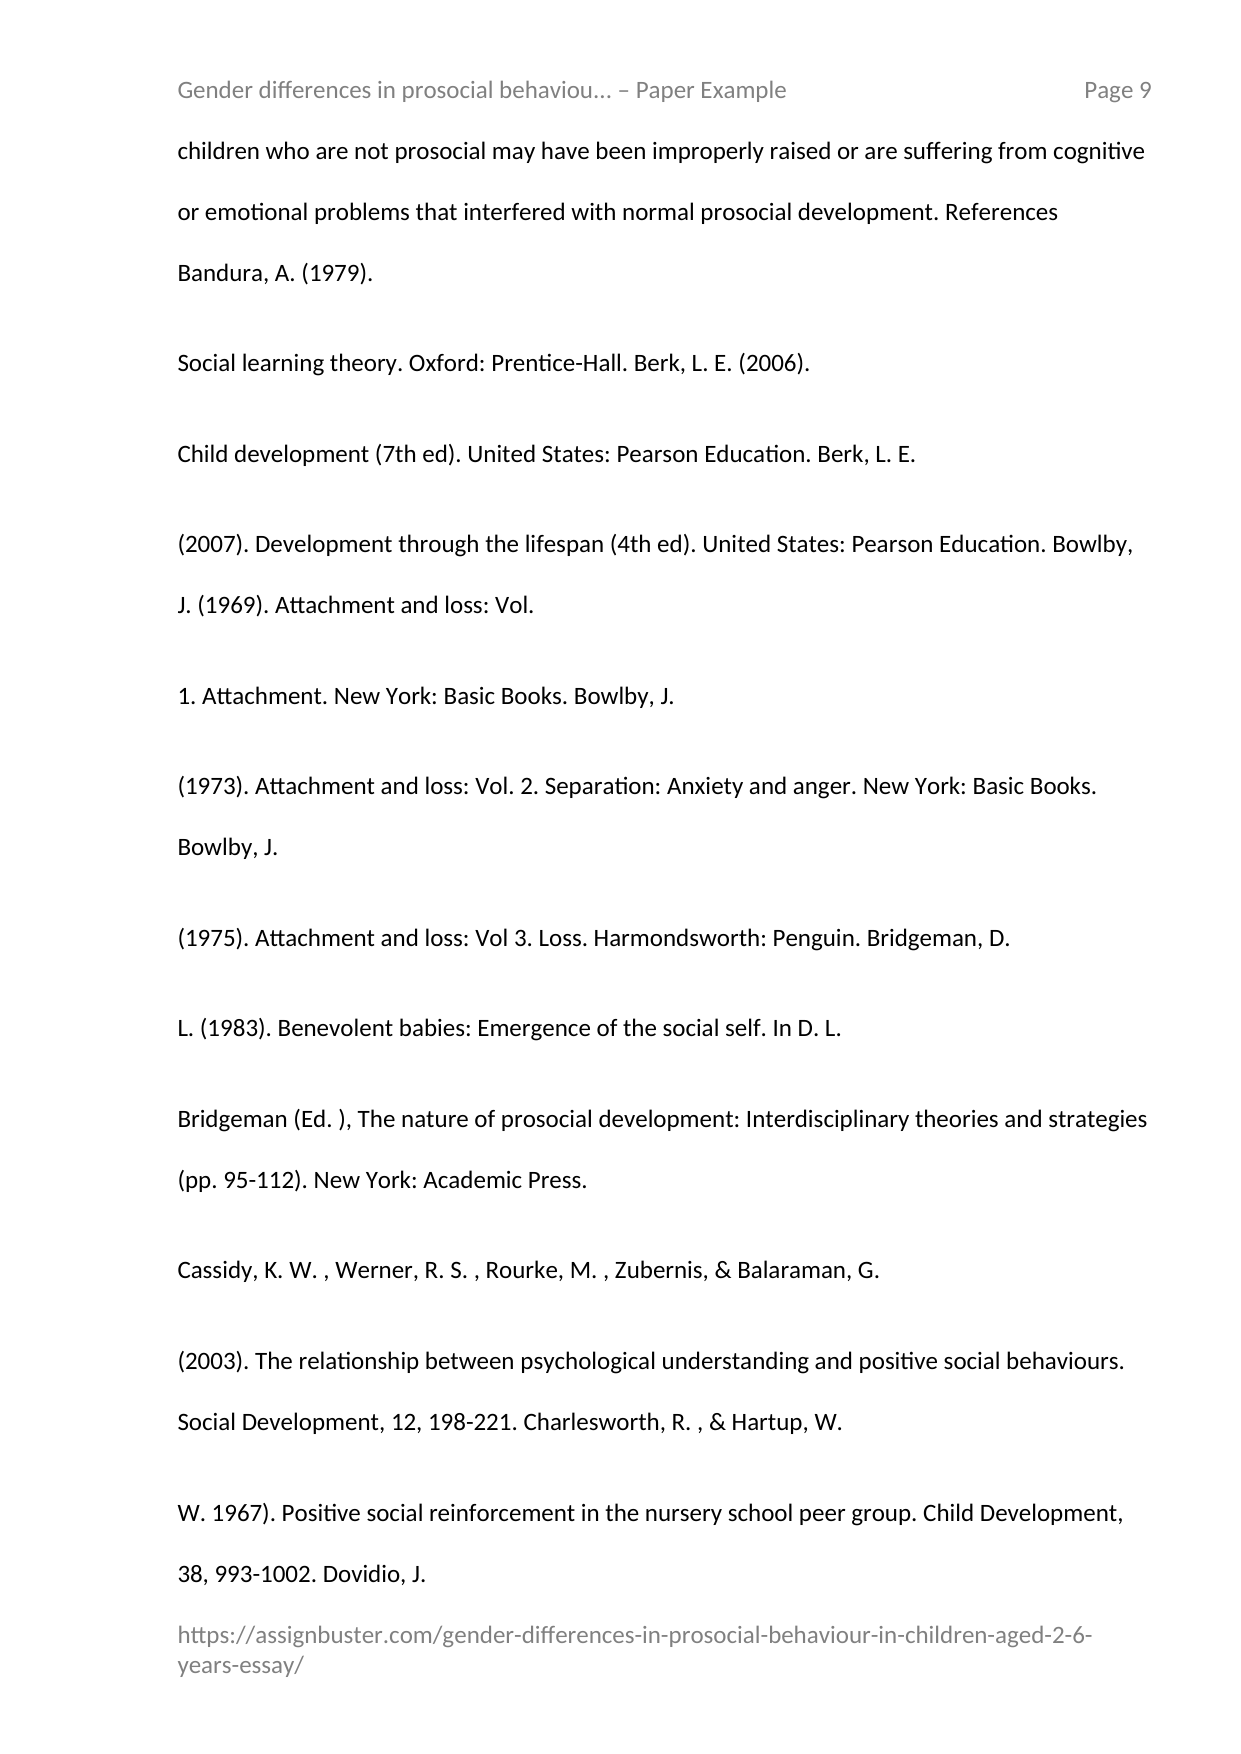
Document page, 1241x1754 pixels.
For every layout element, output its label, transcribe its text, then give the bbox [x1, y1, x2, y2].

text 1. Attachment. New York: Basic Books. Bowlby, J. [177, 680, 1152, 711]
text Bridgeman (Ed. ), The nature of prosocial development: Interdisciplinary theories and strategies (pp. 95-112). New York: Academic Press. [177, 1103, 1152, 1195]
text (2003). The relationship between psychological understanding and positive social behaviours. Social Development, 12, 198-221. Charlesworth, R. , & Hartup, W. [177, 1345, 1152, 1437]
text W. 1967). Positive social reinforcement in the nursery school peer group. Child Development, 38, 993-1002. Dovidio, J. [177, 1497, 1152, 1588]
text Child development (7th ed). United States: Pearson Education. Berk, L. E. [177, 438, 1152, 468]
text (1975). Attachment and loss: Vol 3. Loss. Harmondsworth: Penguin. Bridgeman, D. [177, 922, 1152, 953]
text Cassidy, K. W. , Werner, R. S. , Rourke, M. , Zubernis, & Balaraman, G. [177, 1255, 1152, 1285]
text Social learning theory. Oxford: Prentice-Hall. Berk, L. E. (2006). [177, 347, 1152, 378]
text (1973). Attachment and loss: Vol. 2. Separation: Anxiety and anger. New York: Basic Books. Bowlby, J. [177, 771, 1152, 862]
text L. (1983). Benevolent babies: Emergence of the social self. In D. L. [177, 1013, 1152, 1043]
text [177, 135, 1152, 287]
text (2007). Development through the lifespan (4th ed). United States: Pearson Education. Bowlby, J. (1969). Attachment and loss: Vol. [177, 528, 1152, 620]
